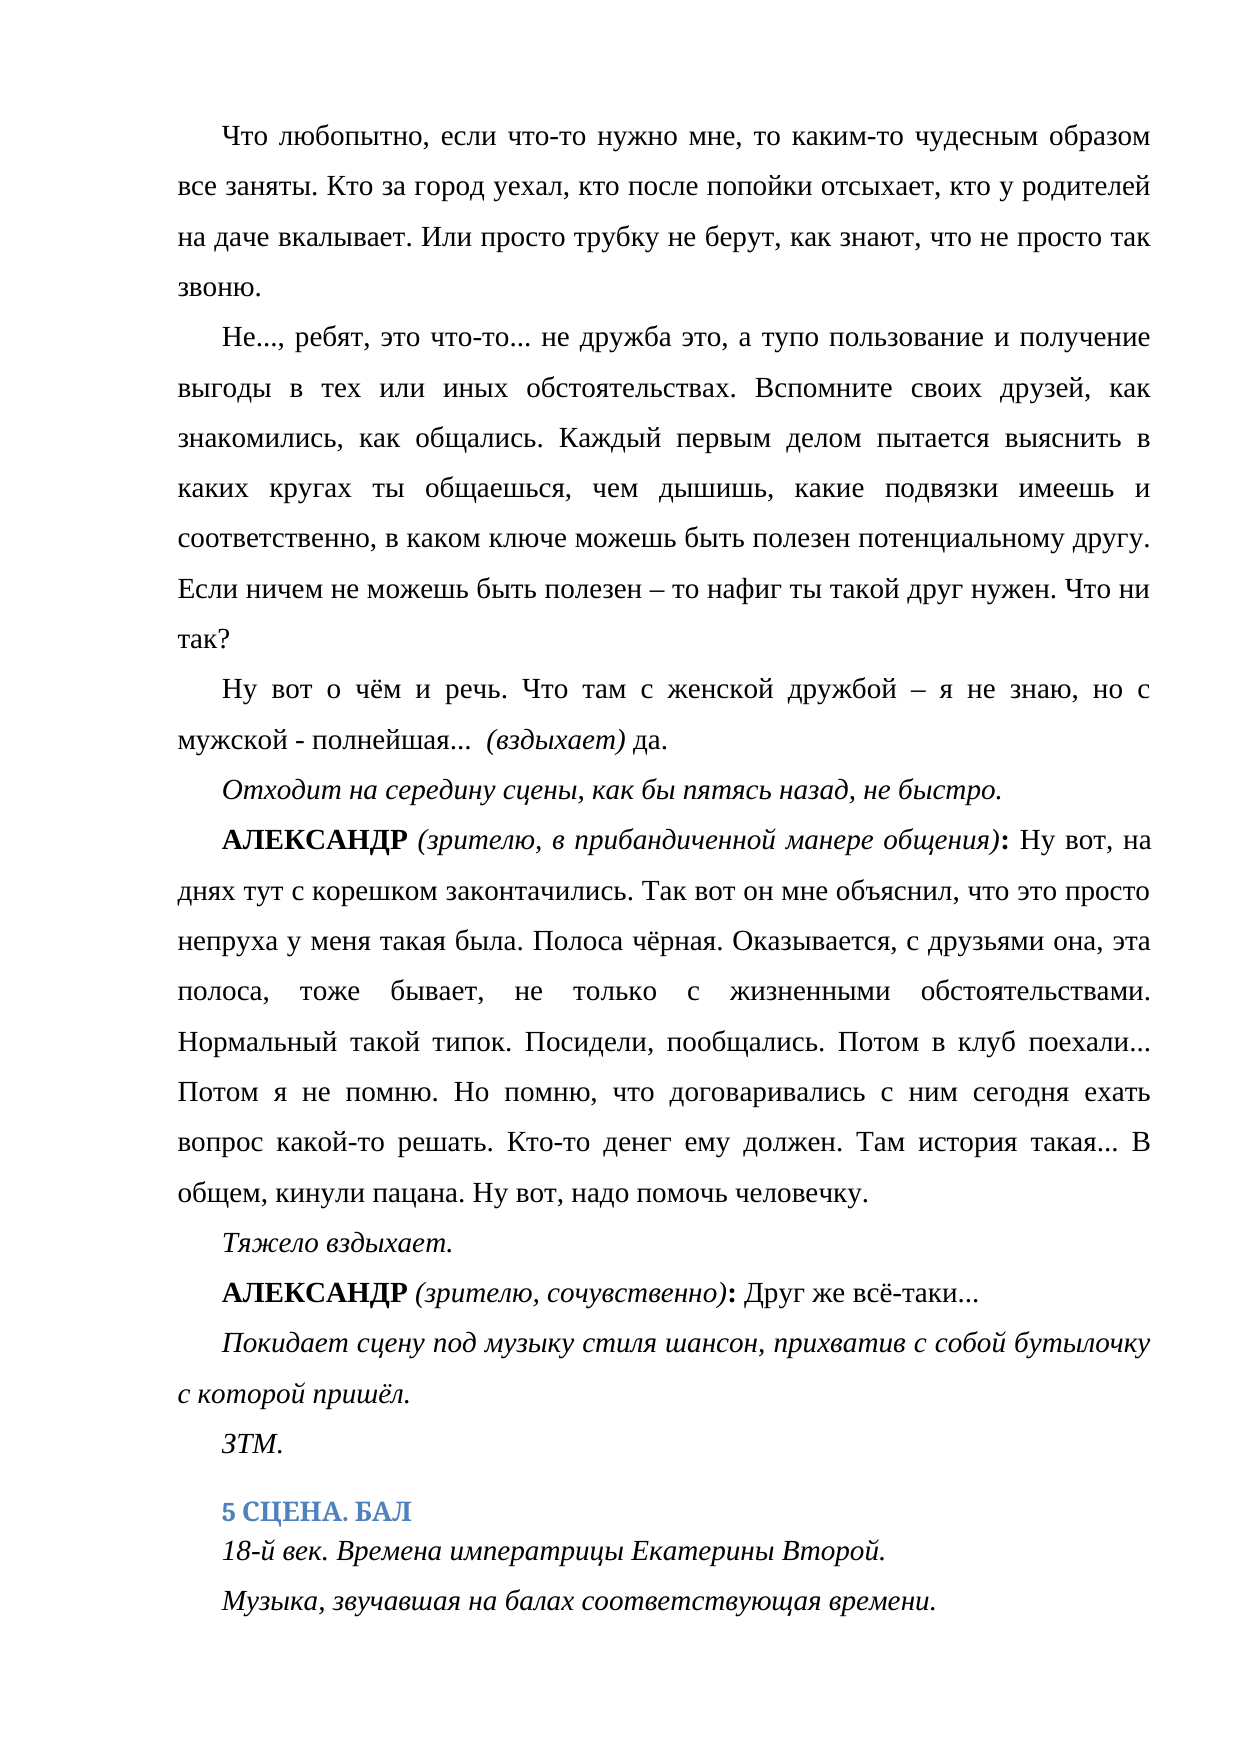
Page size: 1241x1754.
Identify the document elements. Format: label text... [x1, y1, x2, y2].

text АЛЕКСАНДР (зрителю, сочувственно): Друг же всё-таки... [177, 1275, 1152, 1309]
subtitle 5 СЦЕНА. БАЛ [177, 1497, 1152, 1528]
text 18-й век. Времена императрицы Екатерины Второй. [177, 1533, 1152, 1567]
text ЗТМ. [177, 1426, 1152, 1460]
text Отходит на середину сцены, как бы пятясь назад, не быстро. [177, 772, 1152, 806]
text Что любопытно, если что-то нужно мне, то каким-то чудесным образом все заняты. Кто за город уехал, кто после попойки отсыхает, кто у родителей на даче вкалывает. Или просто трубку не берут, как знают, что не просто так звоню. [177, 118, 1152, 303]
text Покидает сцену под музыку стиля шансон, прихватив с собой бутылочку с которой пришёл. [177, 1326, 1152, 1409]
text Тяжело вздыхает. [177, 1225, 1152, 1258]
text Музыка, звучавшая на балах соответствующая времени. [177, 1583, 1152, 1617]
text Не..., ребят, это что-то... не дружба это, а тупо пользование и получение выгоды в тех или иных обстоятельствах. Вспомните своих друзей, как знакомились, как общались. Каждый первым делом пытается выяснить в каких кругах ты общаешься, чем дышишь, какие подвязки имеешь и соответственно, в каком ключе можешь быть полезен потенциальному другу. Если ничем не можешь быть полезен – то нафиг ты такой друг нужен. Что ни так? [177, 319, 1152, 655]
text АЛЕКСАНДР (зрителю, в прибандиченной манере общения): Ну вот, на днях тут с корешком законтачились. Так вот он мне объяснил, что это просто непруха у меня такая была. Полоса чёрная. Оказывается, с друзьями она, эта полоса, тоже бывает, не только с жизненными обстоятельствами. Нормальный такой типок. Посидели, пообщались. Потом в клуб поехали... Потом я не помню. Но помню, что договаривались с ним сегодня ехать вопрос какой-то решать. Кто-то денег ему должен. Там история такая... В общем, кинули пацана. Ну вот, надо помочь человечку. [177, 822, 1152, 1208]
text Ну вот о чём и речь. Что там с женской дружбой – я не знаю, но с мужской - полнейшая... (вздыхает) да. [177, 672, 1152, 755]
